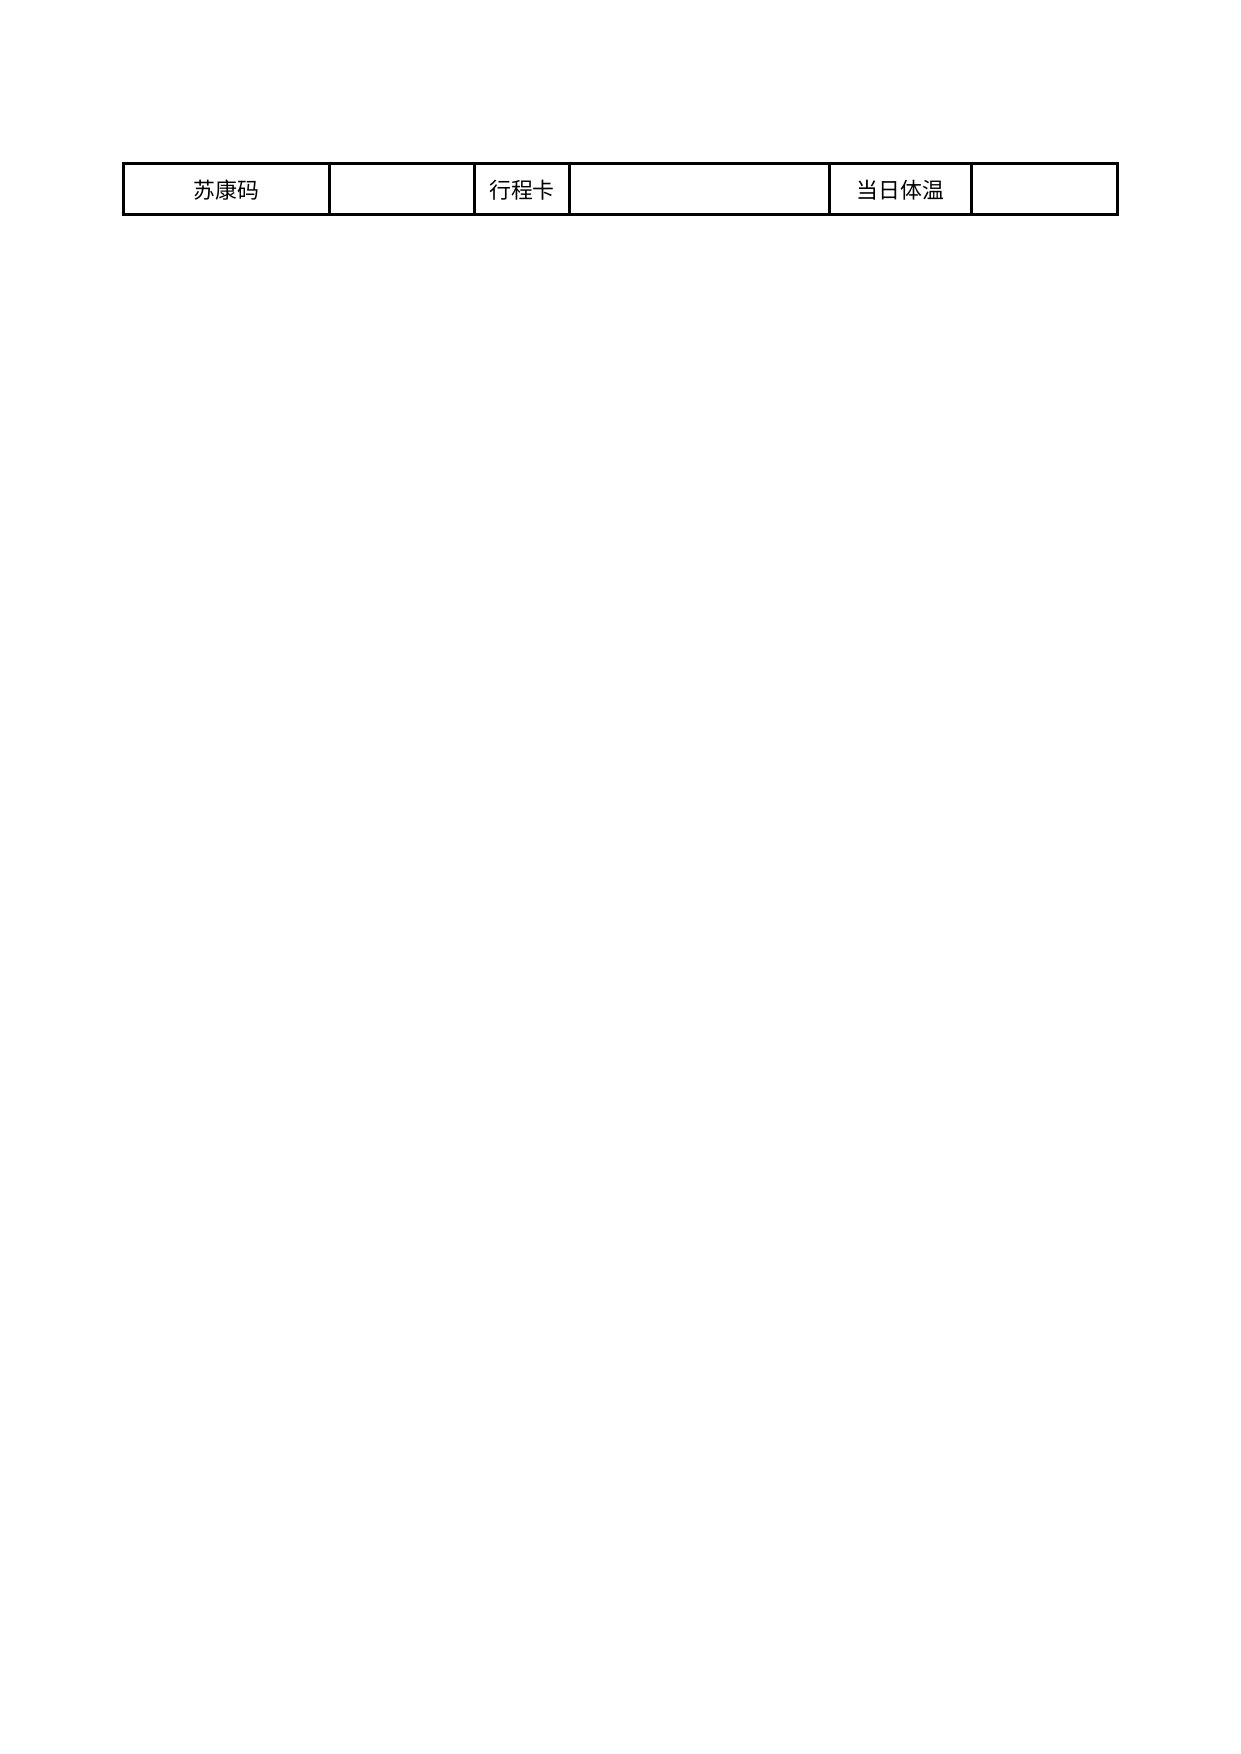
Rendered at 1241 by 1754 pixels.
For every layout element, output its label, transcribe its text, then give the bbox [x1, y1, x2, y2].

table_cell [973, 165, 1116, 212]
table_cell [571, 165, 828, 212]
table_cell 当日体温 [831, 165, 970, 212]
table_cell 行程卡 [476, 165, 568, 212]
table_cell [331, 165, 473, 212]
table_cell 苏康码 [125, 165, 328, 212]
